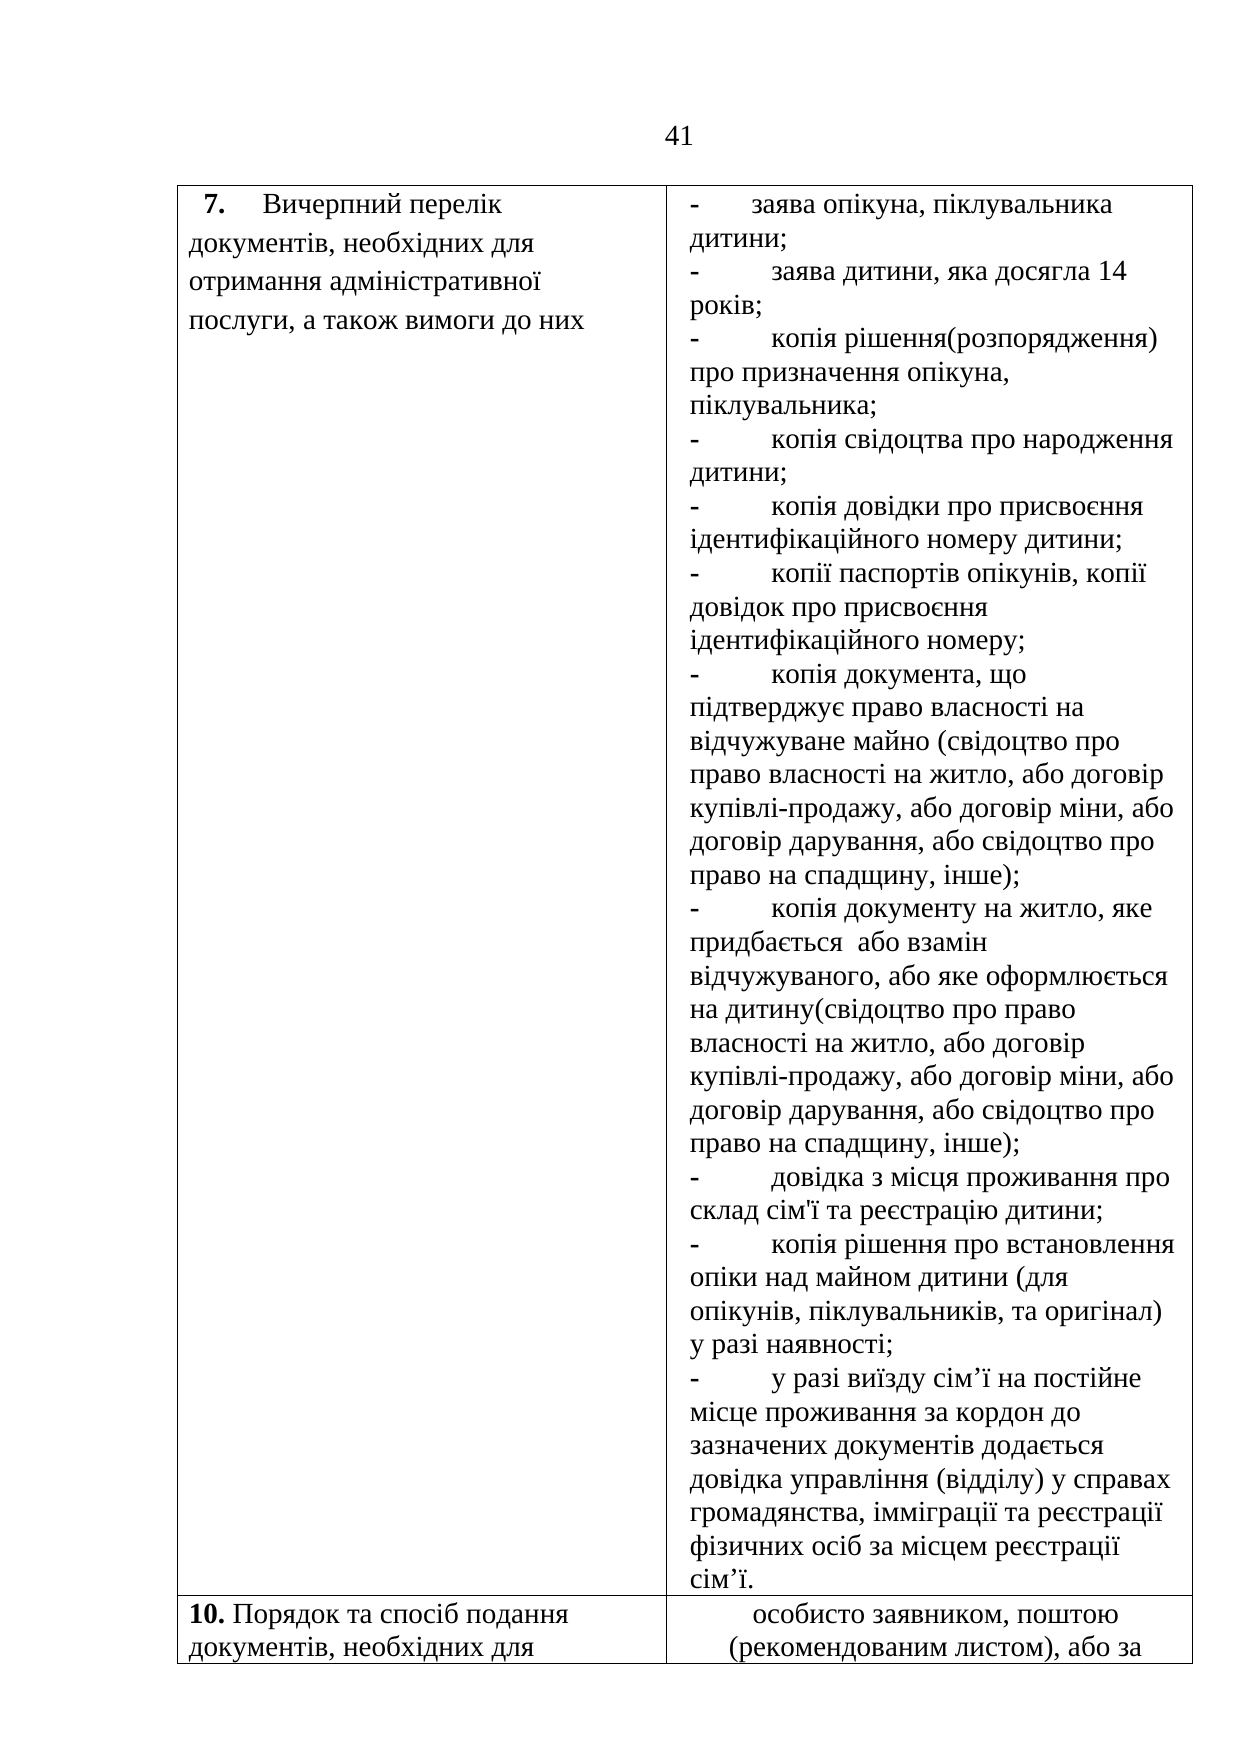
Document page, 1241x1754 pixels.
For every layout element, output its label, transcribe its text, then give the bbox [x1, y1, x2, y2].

table_cell заява опікуна, піклувальника дитини; заява дитини, яка досягла 14 років; копія рішення(розпорядження) про призначення опікуна, піклувальника; копія свідоцтва про народження дитини; копія довідки про присвоєння ідентифікаційного номеру дитини; копії паспортів опікунів, копії довідок про присвоєння ідентифікаційного номеру; копія документа, що підтверджує право власності на відчужуване майно (свідоцтво про право власності на житло, або договір купівлі-продажу, або договір міни, або договір дарування, або свідоцтво про право на спадщину, інше); копія документу на житло, яке придбається або взамін відчужуваного, або яке оформлюється на дитину(свідоцтво про право власності на житло, або договір купівлі-продажу, або договір міни, або договір дарування, або свідоцтво про право на спадщину, інше); довідка з місця проживання про склад сім'ї та реєстрацію дитини; копія рішення про встановлення опіки над майном дитини (для опікунів, піклувальників, та оригінал) у разі наявності; у разі виїзду сім’ї на постійне місце проживання за кордон до зазначених документів додається довідка управління (відділу) у справах громадянства, імміграції та реєстрації фізичних осіб за місцем реєстрації сім’ї. [667, 186, 1192, 1595]
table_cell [178, 1596, 666, 1663]
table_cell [667, 1596, 1192, 1663]
table_cell Вичерпний перелік документів, необхідних для отримання адміністративної послуги, а також вимоги до них [178, 186, 666, 1595]
